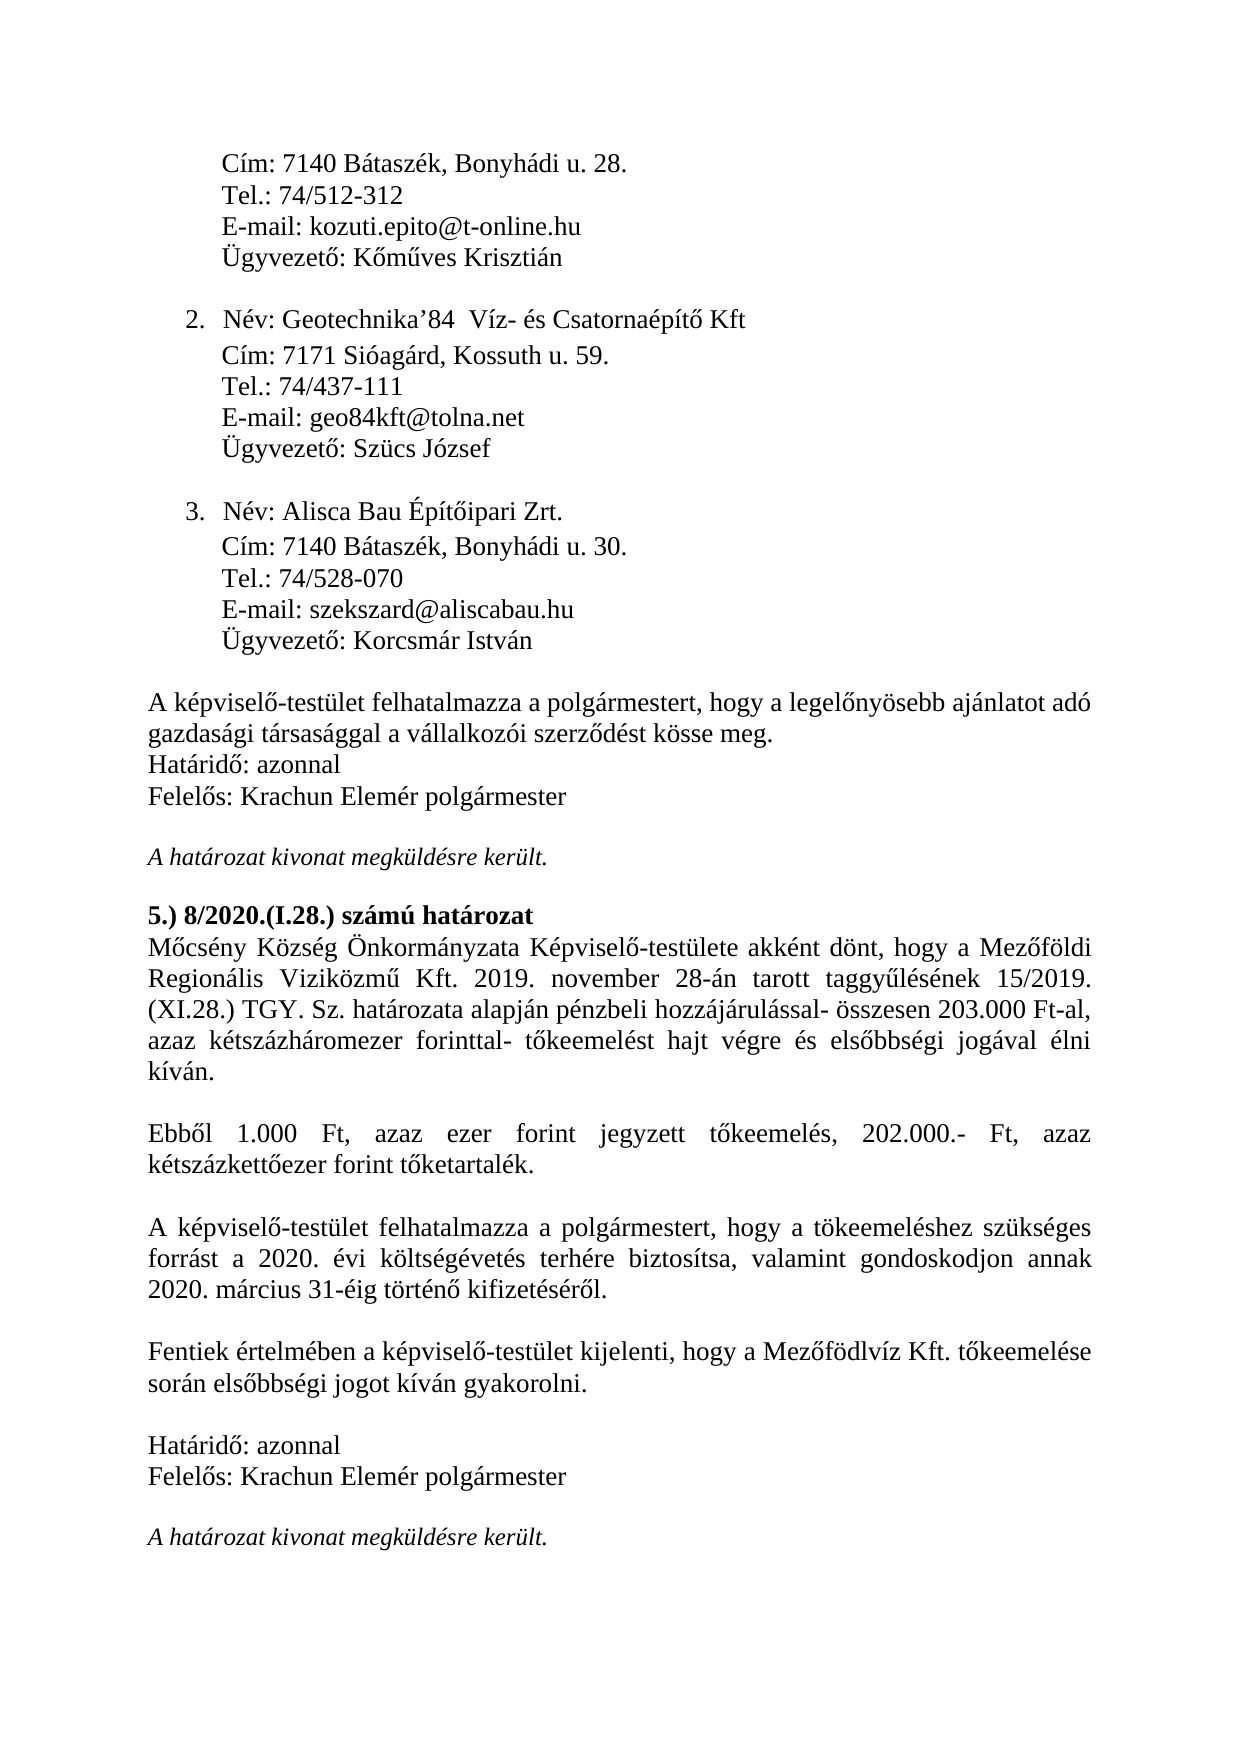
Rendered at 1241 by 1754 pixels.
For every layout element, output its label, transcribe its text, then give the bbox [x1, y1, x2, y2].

text Cím: 7140 Bátaszék, Bonyhádi u. 28. [221, 148, 1093, 179]
text Ügyvezető: Kőműves Krisztián [221, 241, 1093, 272]
text Határidő: azonnal [148, 1429, 1093, 1460]
text Fentiek értelmében a képviselő-testület kijelenti, hogy a Mezőfödlvíz Kft. tőkeemelése során elsőbbségi jogot kíván gyakorolni. [148, 1336, 1093, 1398]
text A képviselő-testület felhatalmazza a polgármestert, hogy a tökeemeléshez szükséges forrást a 2020. évi költségévetés terhére biztosítsa, valamint gondoskodjon annak 2020. március 31-éig történő kifizetéséről. [148, 1211, 1093, 1304]
text Felelős: Krachun Elemér polgármester [148, 780, 1093, 811]
text Tel.: 74/437-111 [221, 370, 1093, 401]
text E-mail: szekszard@aliscabau.hu [221, 593, 1093, 624]
text Ügyvezető: Korcsmár István [221, 624, 1093, 655]
list Név: Geotechnika’84 Víz- és Csatornaépítő Kft [185, 303, 1093, 334]
text Ebből , azaz ezer forint jegyzett tőkeemelés, 202.000.- Ft, azaz kétszázkettőezer forint tőketartalék. [148, 1117, 1093, 1180]
text Felelős: Krachun Elemér polgármester [148, 1460, 1093, 1491]
text A képviselő-testület felhatalmazza a polgármestert, hogy a legelőnyösebb ajánlatot adó gazdasági társasággal a vállalkozói szerződést kösse meg. [148, 686, 1093, 748]
text A határozat kivonat megküldésre került. [148, 842, 1093, 871]
text Cím: 7140 Bátaszék, Bonyhádi u. 30. [221, 531, 1093, 562]
text E-mail: geo84kft@tolna.net [221, 401, 1093, 432]
text Tel.: 74/512-312 [221, 179, 1093, 210]
text 5.) 8/2020.(I.28.) számú határozat [148, 899, 1093, 931]
list Név: Alisca Bau Építőipari Zrt. [185, 495, 1093, 526]
text Cím: 7171 Sióagárd, Kossuth u. 59. [221, 339, 1093, 370]
text Ügyvezető: Szücs József [221, 432, 1093, 464]
text Tel.: 74/528-070 [221, 562, 1093, 593]
text E-mail: kozuti.epito@t-online.hu [221, 210, 1093, 241]
text Határidő: azonnal [148, 748, 1093, 780]
text Mőcsény Község Önkormányzata Képviselő-testülete akként dönt, hogy a Mezőföldi Regionális Viziközmű Kft. 2019. november 28-án tarott taggyűlésének 15/2019. (XI.28.) TGY. Sz. határozata alapján pénzbeli hozzájárulással- összesen 203.000 Ft-al, azaz kétszázháromezer forinttal- tőkeemelést hajt végre és elsőbbségi jogával élni kíván. [148, 931, 1093, 1086]
text A határozat kivonat megküldésre került. [148, 1522, 1093, 1551]
